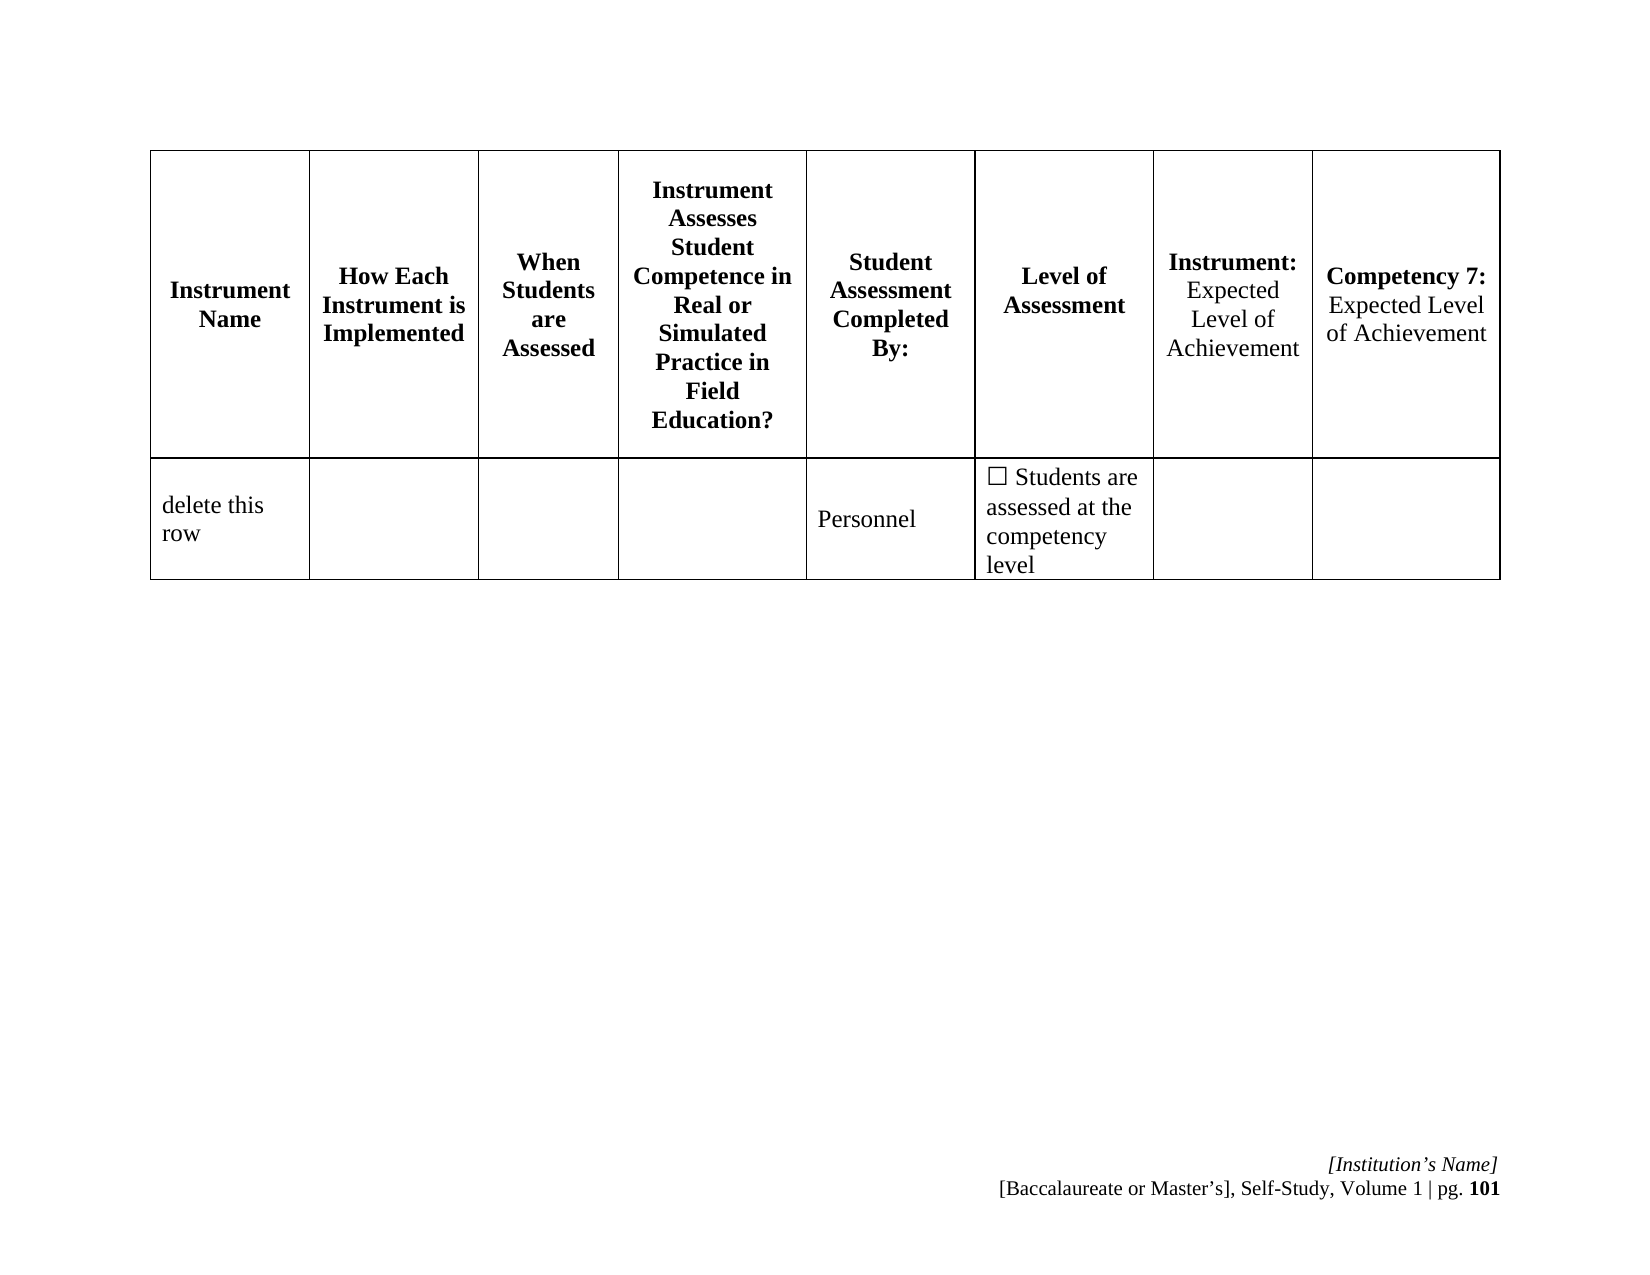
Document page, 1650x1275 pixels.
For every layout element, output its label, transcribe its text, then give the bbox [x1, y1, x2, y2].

table_cell [310, 459, 478, 579]
table_cell Insert a new row for each additional instrument, otherwise delete this row [151, 459, 309, 579]
table_cell [479, 459, 618, 579]
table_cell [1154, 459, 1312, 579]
table_header When Students are Assessed [479, 151, 618, 457]
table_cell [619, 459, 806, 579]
table_header Level of Assessment [976, 151, 1153, 457]
table_header Instrument: Expected Level of Achievement [1154, 151, 1312, 457]
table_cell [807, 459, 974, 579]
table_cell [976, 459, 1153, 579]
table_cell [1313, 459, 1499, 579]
table_header Instrument Assesses Student Competence in Real or Simulated Practice in Field Education? [619, 151, 806, 457]
table_header How Each Instrument is Implemented [310, 151, 478, 457]
table_header Instrument Name [151, 151, 309, 457]
table_header Student Assessment Completed By: [807, 151, 974, 457]
table_header Competency 7: Expected Level of Achievement [1313, 151, 1499, 457]
